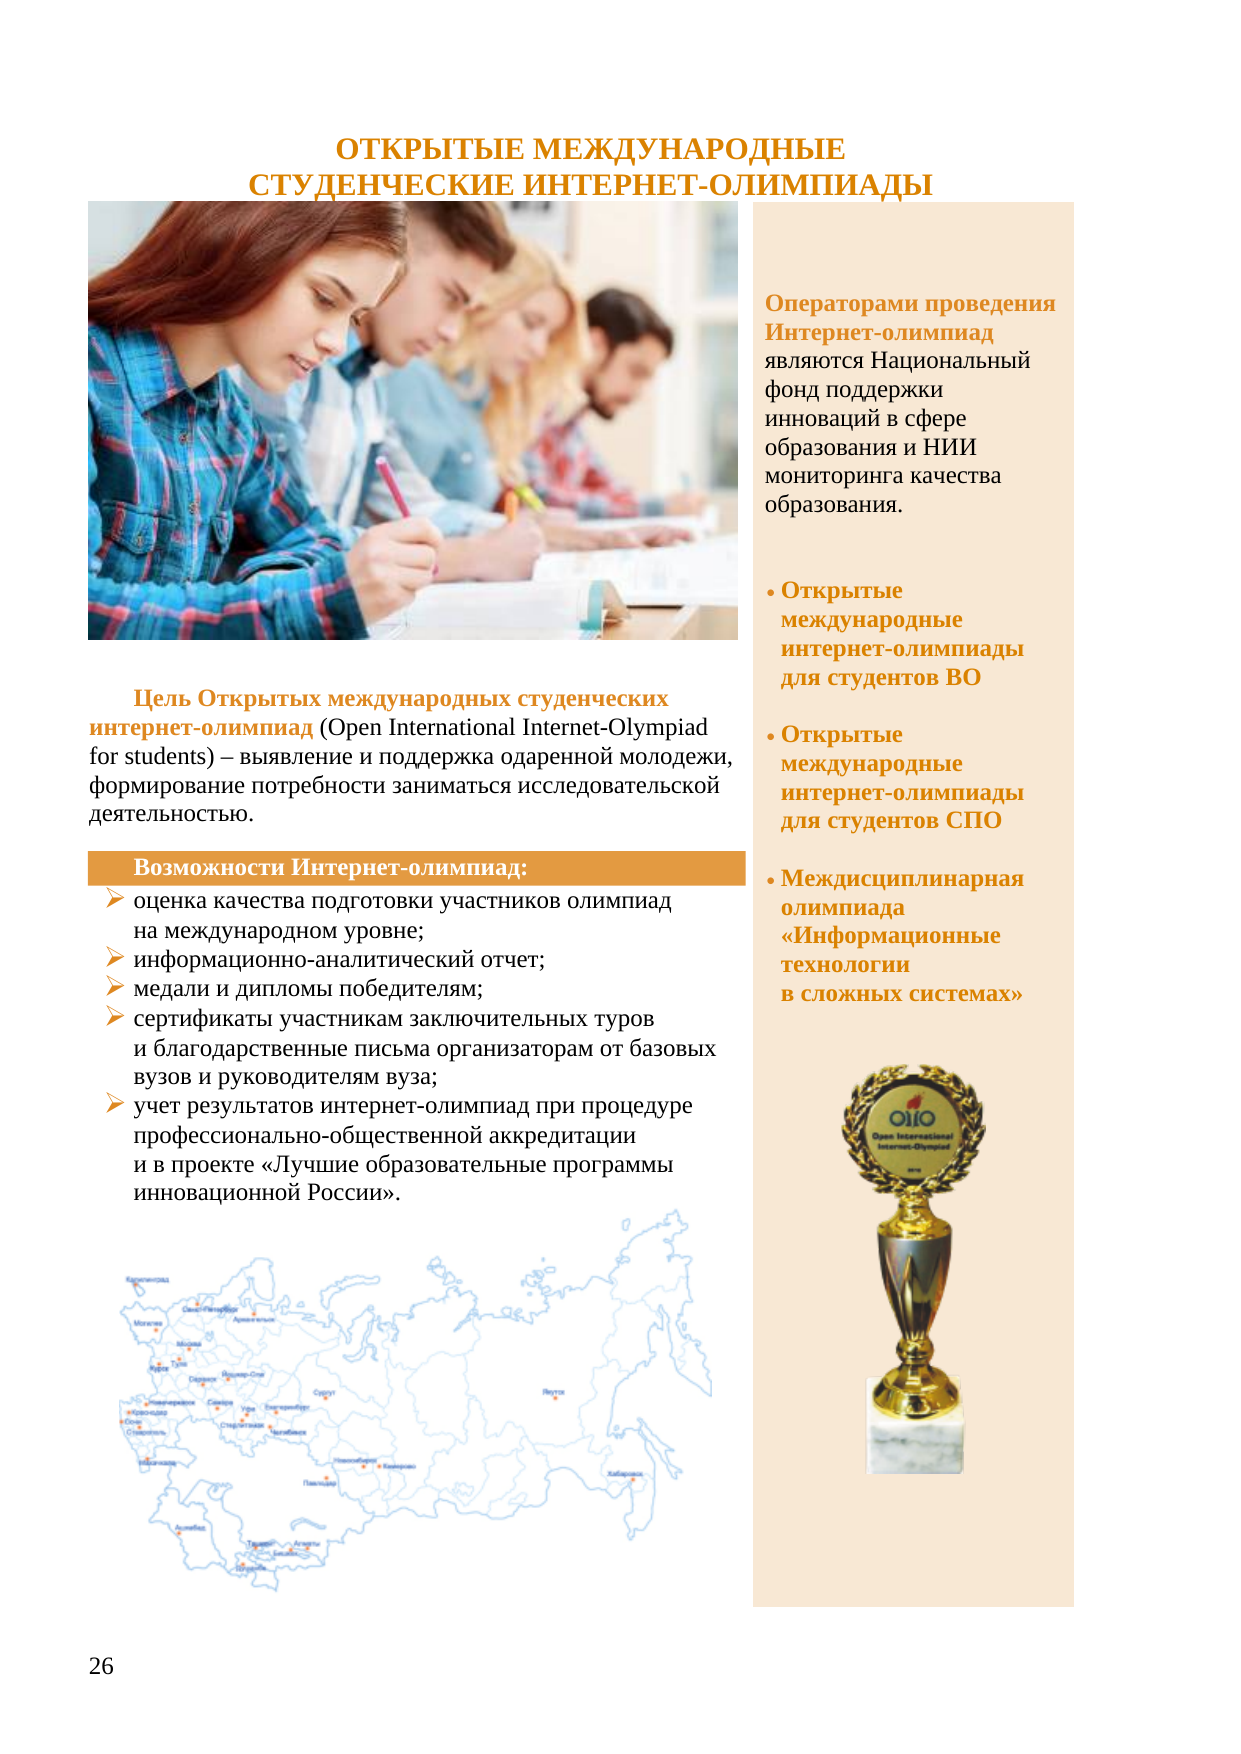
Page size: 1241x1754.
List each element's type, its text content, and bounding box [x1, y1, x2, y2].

picture [119, 1206, 712, 1597]
text ОТКРЫТЫЕ МЕЖДУНАРОДНЫЕ СТУДЕНЧЕСКИЕ ИНТЕРНЕТ-ОЛИМПИАДЫ [89, 130, 1092, 202]
picture [841, 1064, 986, 1474]
table_header Цель Открытых международных студенческих интернет-олимпиад (Open International Internet-Olympiad for students) – выявление и поддержка одаренной молодежи, формирование потребности заниматься исследовательской деятельностью. Возможности Интернет-олимпиад: оценка качества подготовки участников олимпиад на международном уровне; информационно-аналитический отчет; медали и дипломы победителям; сертификаты участникам заключительных туров и благодарственные письма организаторам от базовых вузов и руководителям вуза; учет результатов интернет-олимпиад при процедуре профессионально-общественной аккредитации и в проекте «Лучшие образовательные программы инновационной России». [78, 202, 753, 1607]
table_header Операторами проведения Интернет-олимпиад являются Национальный фонд поддержки инноваций в сфере образования и НИИ мониторинга качества образования. Открытые международные интернет-олимпиады для студентов ВО Открытые международные интернет-олимпиады для студентов СПО Междисциплинарная олимпиада «Информационные технологии в сложных системах» [753, 202, 1074, 1607]
picture [88, 201, 738, 640]
